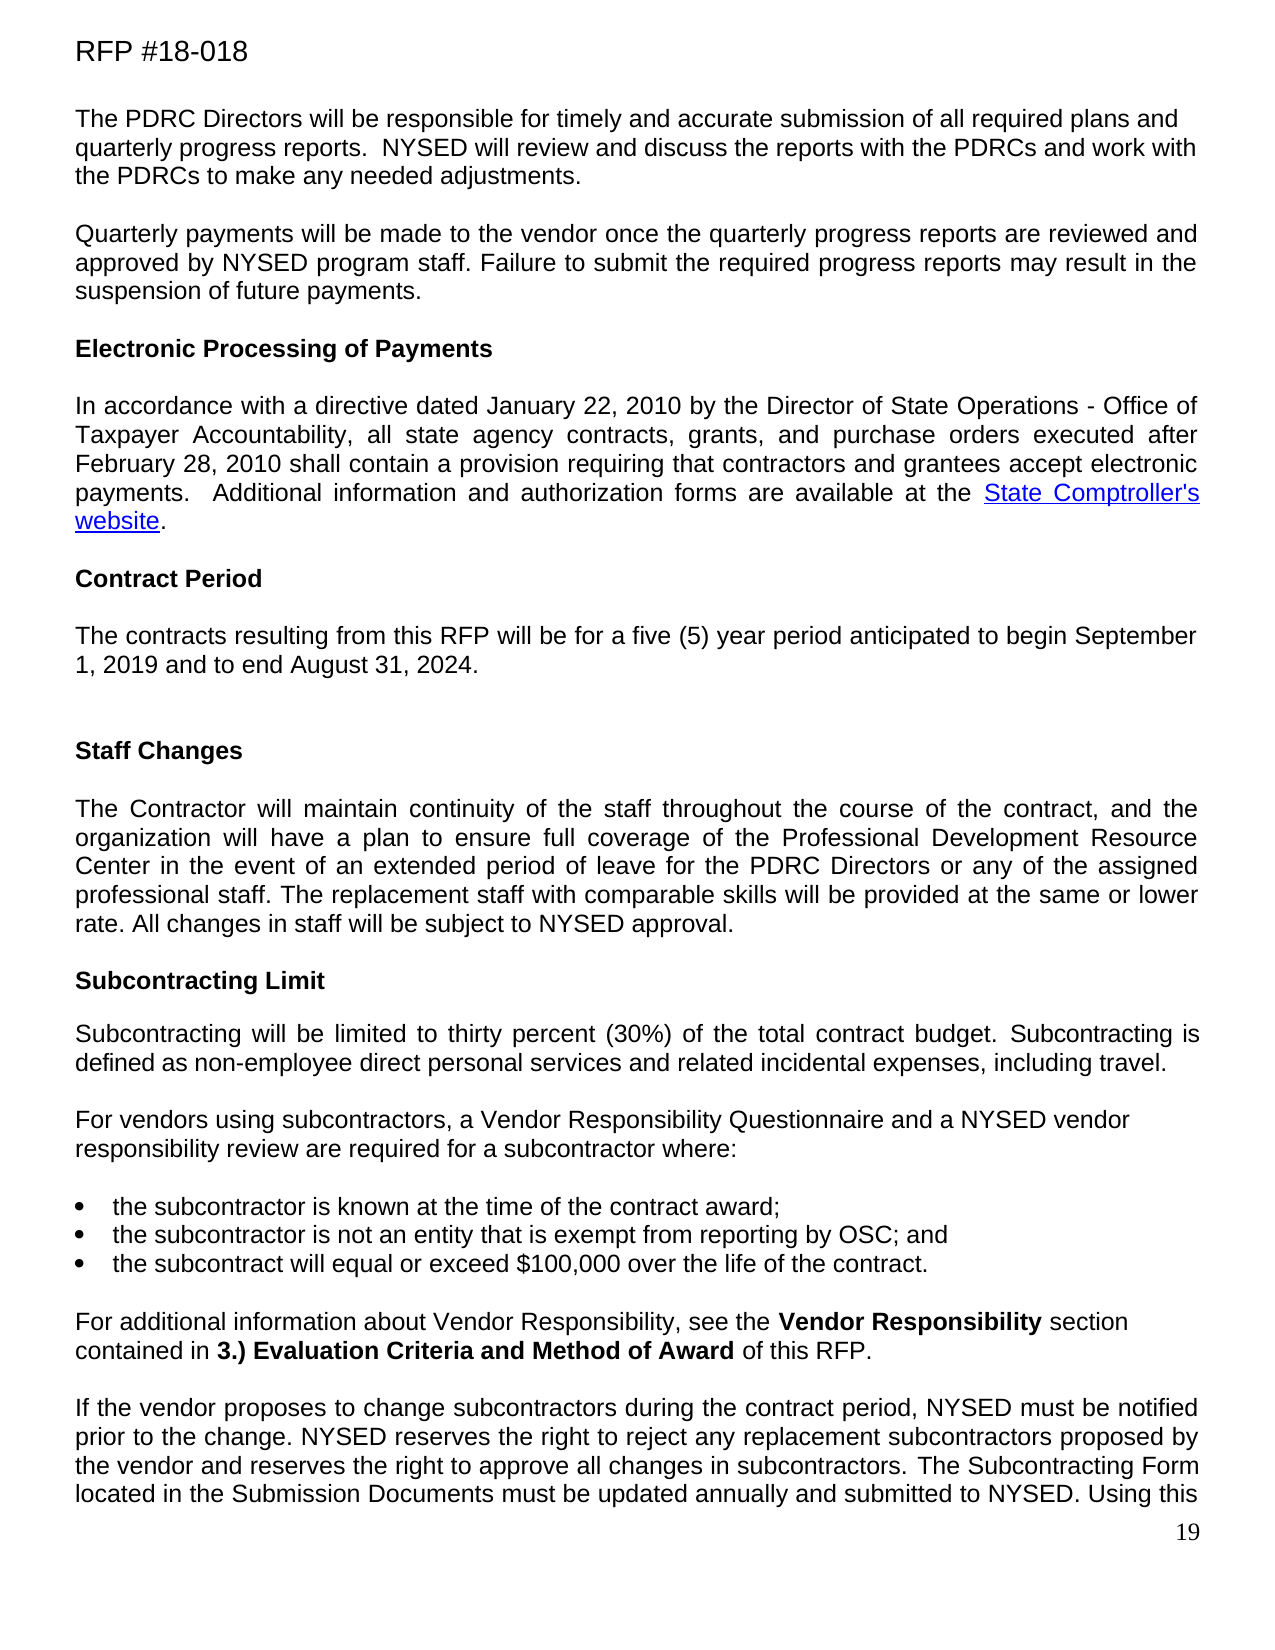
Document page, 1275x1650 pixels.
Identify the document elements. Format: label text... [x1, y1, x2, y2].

text The Contractor will maintain continuity of the staff throughout the course of the contract, and the organization will have a plan to ensure full coverage of the Professional Development Resource Center in the event of an extended period of leave for the PDRC Directors or any of the assigned professional staff. The replacement staff with comparable skills will be provided at the same or lower rate. All changes in staff will be subject to NYSED approval. [75, 794, 1200, 937]
list the subcontract will equal or exceed $100,000 over the life of the contract. [75, 1249, 1200, 1278]
text For additional information about Vendor Responsibility, see the Vendor Responsibility section contained in 3.) Evaluation Criteria and Method of Award of this RFP. [75, 1307, 1200, 1364]
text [75, 1393, 1200, 1508]
list the subcontractor is known at the time of the contract award; [75, 1192, 1200, 1220]
list the subcontractor is not an entity that is exempt from reporting by OSC; and [75, 1220, 1200, 1249]
text The PDRC Directors will be responsible for timely and accurate submission of all required plans and quarterly progress reports. NYSED will review and discuss the reports with the PDRCs and work with the PDRCs to make any needed adjustments. [75, 104, 1200, 190]
text For vendors using subcontractors, a Vendor Responsibility Questionnaire and a NYSED vendor responsibility review are required for a subcontractor where: [75, 1105, 1200, 1163]
text In accordance with a directive dated January 22, 2010 by the Director of State Operations - Office of Taxpayer Accountability, all state agency contracts, grants, and purchase orders executed after February 28, 2010 shall contain a provision requiring that contractors and grantees accept electronic payments. Additional information and authorization forms are available at the State Comptroller's website. [75, 391, 1200, 535]
text Subcontracting will be limited to thirty percent (30%) of the total contract budget. Subcontracting is defined as non-employee direct personal services and related incidental expenses, including travel. [75, 1019, 1200, 1077]
text Staff Changes [75, 736, 1200, 765]
text Electronic Processing of Payments [75, 334, 1200, 362]
text Subcontracting Limit [75, 966, 1200, 995]
text Quarterly payments will be made to the vendor once the quarterly progress reports are reviewed and approved by NYSED program staff. Failure to submit the required progress reports may result in the suspension of future payments. [75, 219, 1200, 305]
text Contract Period [75, 564, 1200, 592]
text The contracts resulting from this RFP will be for a five (5) year period anticipated to begin September 1, 2019 and to end August 31, 2024. [75, 621, 1200, 679]
